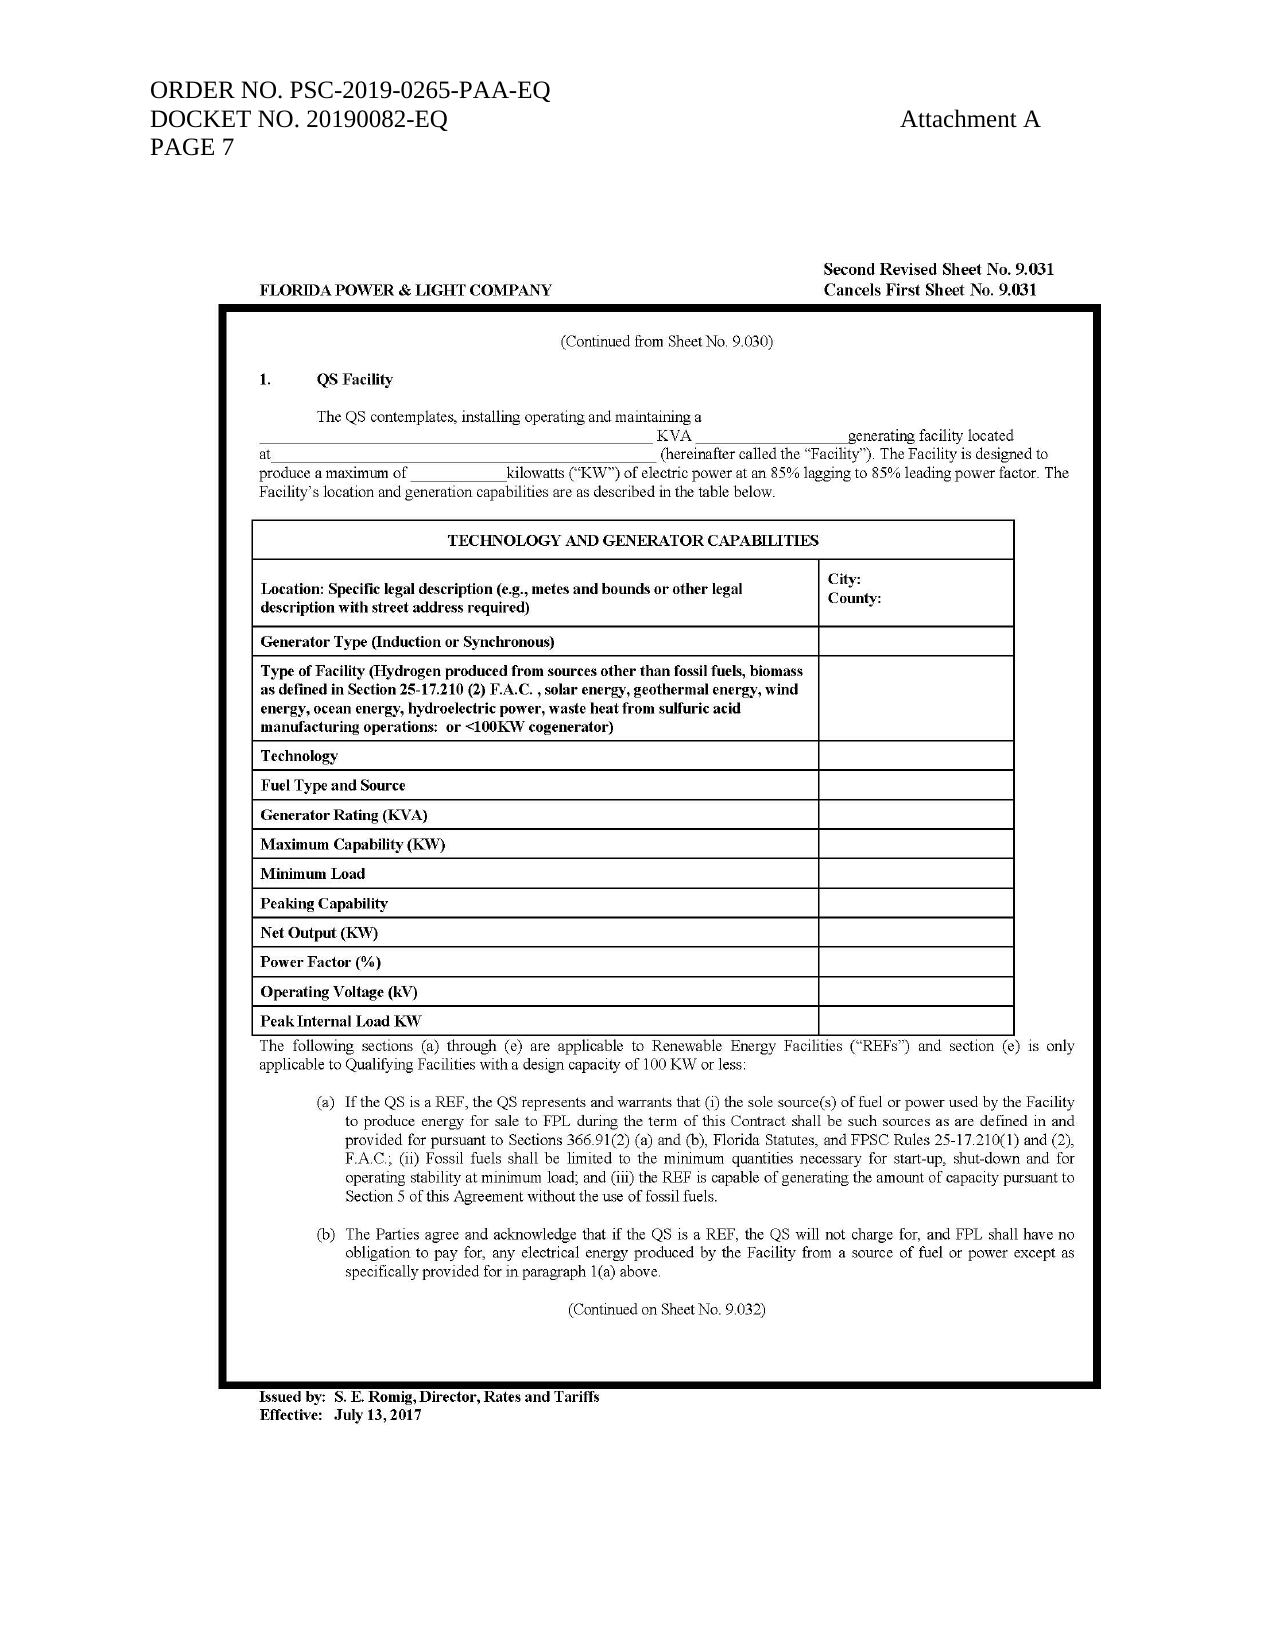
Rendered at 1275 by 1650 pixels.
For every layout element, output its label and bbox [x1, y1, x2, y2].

picture [150, 190, 1125, 1452]
